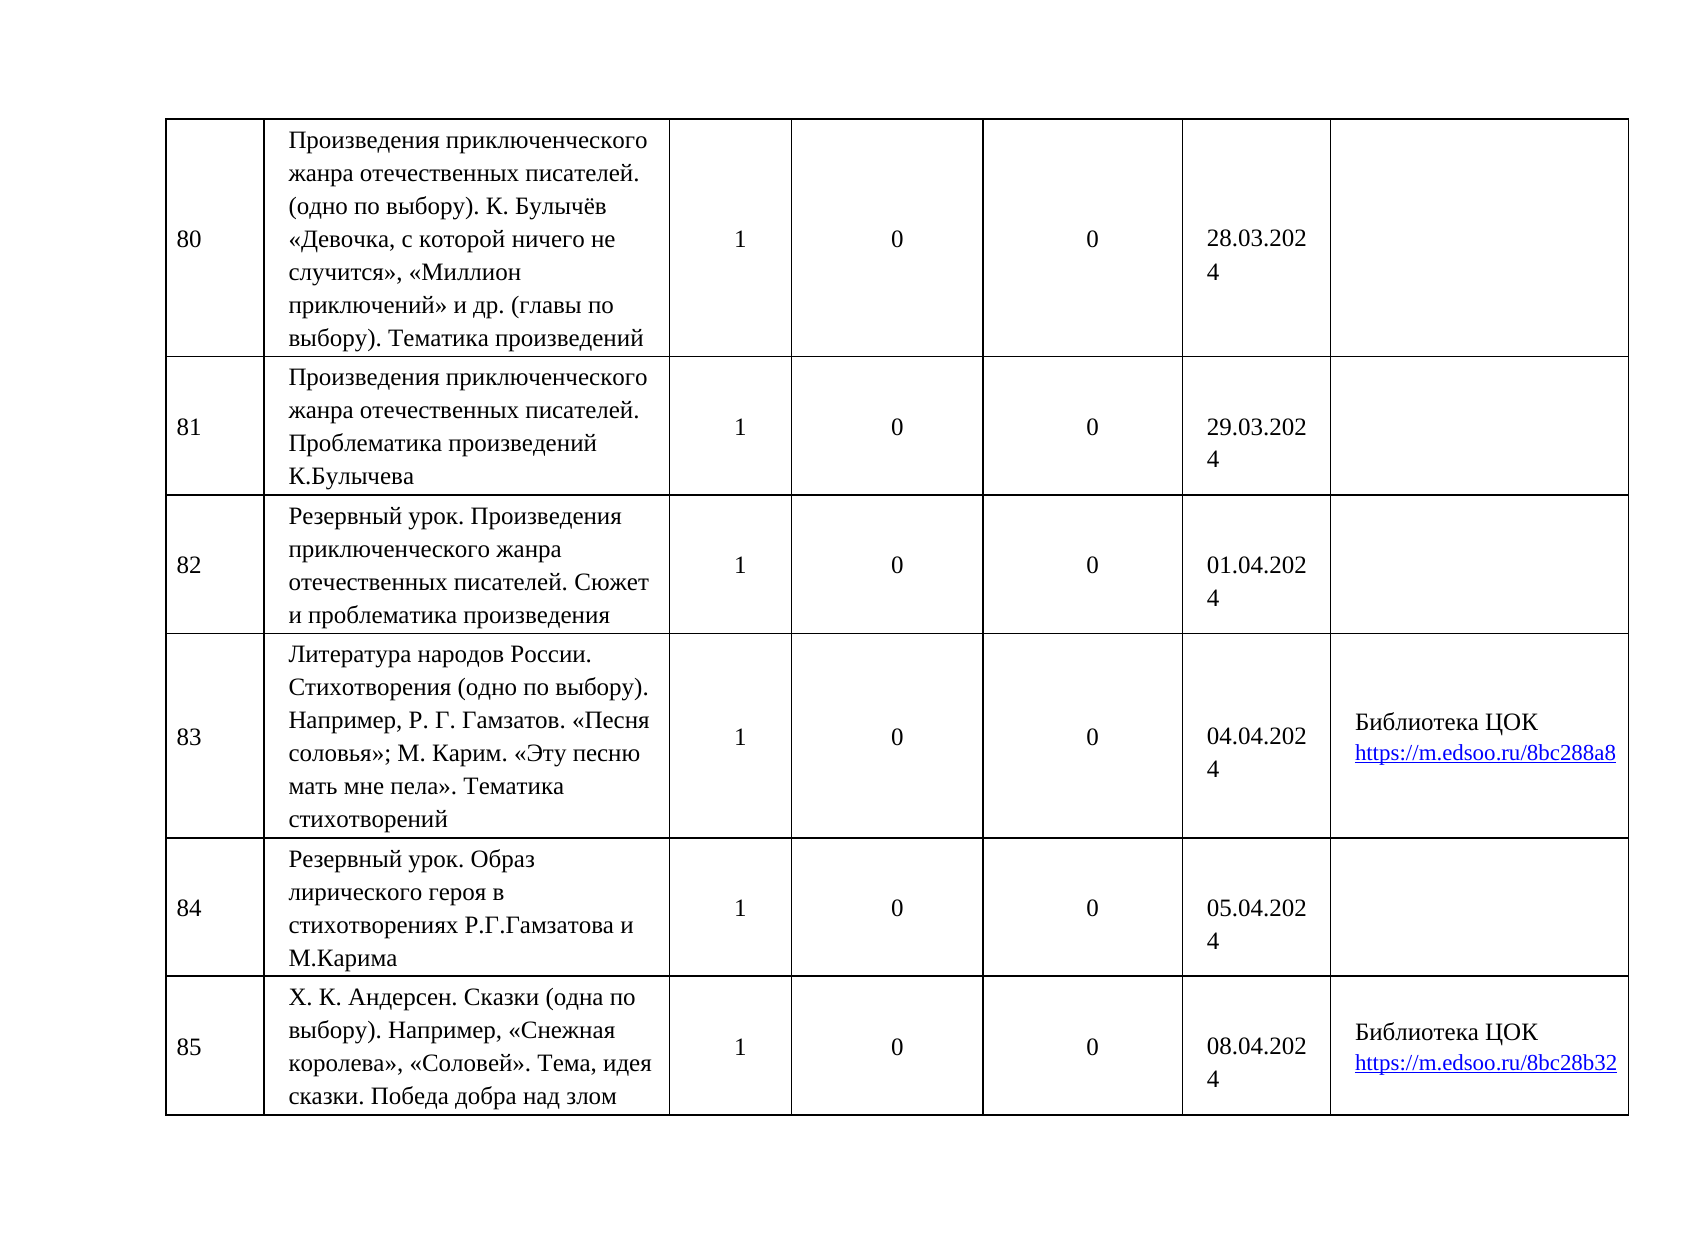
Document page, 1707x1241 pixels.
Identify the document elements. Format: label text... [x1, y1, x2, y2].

table_cell Произведения приключенческого жанра отечественных писателей. Проблематика произведений К.Булычева [265, 357, 669, 494]
table_cell 0 [984, 120, 1182, 356]
table_cell 04.04.2024 [1183, 634, 1330, 837]
table_cell [1331, 120, 1628, 356]
table_cell 0 [984, 634, 1182, 837]
table_cell 28.03.2024 [1183, 120, 1330, 356]
table_cell 0 [984, 977, 1182, 1114]
table_cell 1 [670, 357, 791, 494]
table_cell 0 [792, 839, 982, 975]
table_cell Резервный урок. Произведения приключенческого жанра отечественных писателей. Сюжет и проблематика произведения [265, 496, 669, 632]
table_cell Библиотека ЦОК https://m.edsoo.ru/8bc288a8 [1331, 634, 1628, 837]
table_cell Библиотека ЦОК https://m.edsoo.ru/8bc28b32 [1331, 977, 1628, 1114]
table_cell 29.03.2024 [1183, 357, 1330, 494]
table_cell 1 [670, 496, 791, 632]
table_cell 0 [792, 977, 982, 1114]
table_cell 84 [167, 839, 263, 975]
table_cell 85 [167, 977, 263, 1114]
table_cell 0 [984, 839, 1182, 975]
table_cell 08.04.2024 [1183, 977, 1330, 1114]
table_cell 0 [984, 496, 1182, 632]
table_cell 0 [792, 496, 982, 632]
table_cell 0 [792, 357, 982, 494]
table_cell 01.04.2024 [1183, 496, 1330, 632]
table_cell [1331, 496, 1628, 632]
table_cell 1 [670, 977, 791, 1114]
table_cell [1331, 357, 1628, 494]
table_cell 1 [670, 634, 791, 837]
table_cell Литература народов России. Стихотворения (одно по выбору). Например, Р. Г. Гамзатов. «Песня соловья»; М. Карим. «Эту песню мать мне пела». Тематика стихотворений [265, 634, 669, 837]
table_cell 83 [167, 634, 263, 837]
table_cell 80 [167, 120, 263, 356]
table_cell 0 [792, 120, 982, 356]
table_cell 1 [670, 120, 791, 356]
table_cell Х. К. Андерсен. Сказки (одна по выбору). Например, «Снежная королева», «Соловей». Тема, идея сказки. Победа добра над злом [265, 977, 669, 1114]
table_cell Резервный урок. Образ лирического героя в стихотворениях Р.Г.Гамзатова и М.Карима [265, 839, 669, 975]
table_cell 1 [670, 839, 791, 975]
table_cell 0 [984, 357, 1182, 494]
table_cell 81 [167, 357, 263, 494]
table_cell [1331, 839, 1628, 975]
table_cell Произведения приключенческого жанра отечественных писателей. (одно по выбору). К. Булычёв «Девочка, с которой ничего не случится», «Миллион приключений» и др. (главы по выбору). Тематика произведений [265, 120, 669, 356]
table_cell 0 [792, 634, 982, 837]
table_cell 05.04.2024 [1183, 839, 1330, 975]
table_cell 82 [167, 496, 263, 632]
